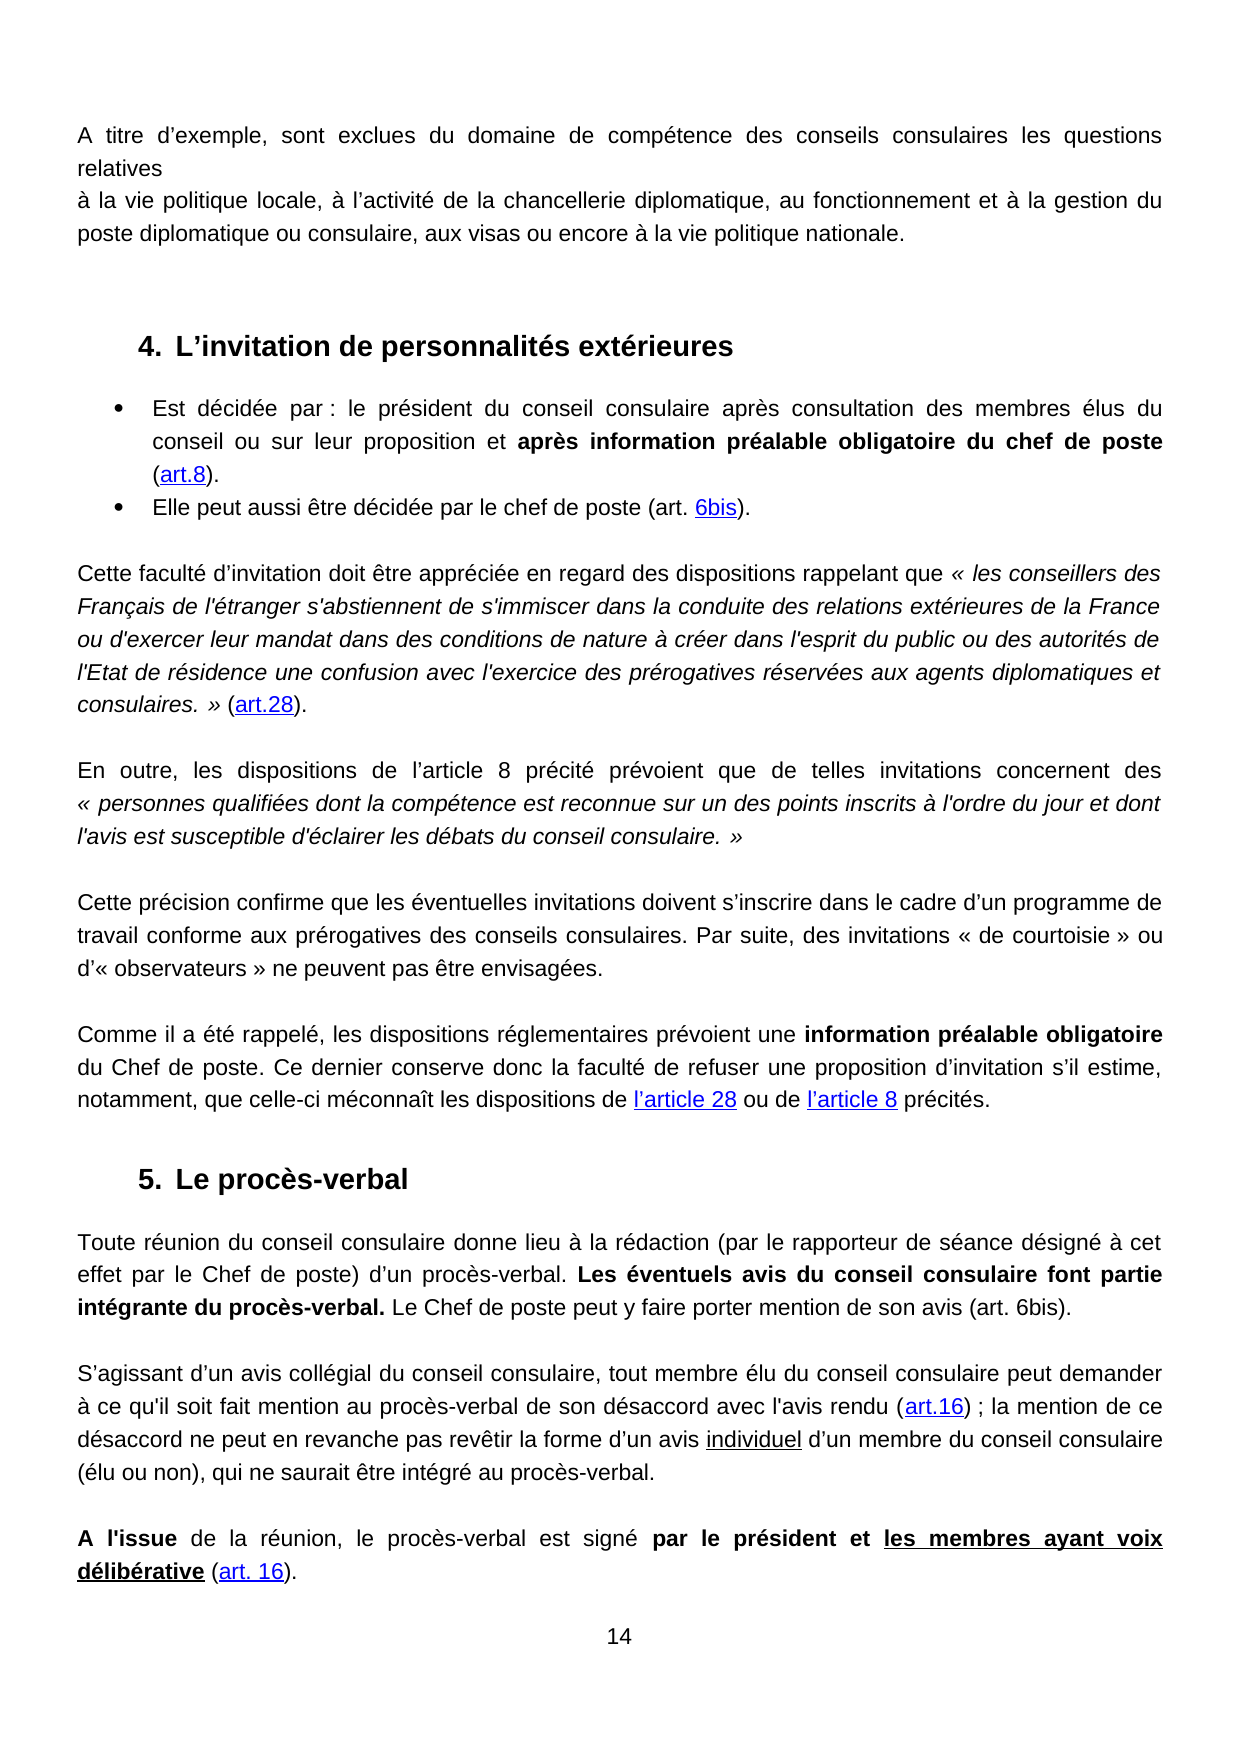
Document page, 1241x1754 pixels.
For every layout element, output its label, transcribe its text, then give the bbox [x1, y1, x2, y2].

list Est décidée par : le président du conseil consulaire après consultation des membres élus du conseil ou sur leur proposition et après information préalable obligatoire du chef de poste (art.8). [114, 395, 1163, 487]
text Toute réunion du conseil consulaire donne lieu à la rédaction (par le rapporteur de séance désigné à cet effet par le Chef de poste) d’un procès-verbal. Les éventuels avis du conseil consulaire font partie intégrante du procès-verbal. Le Chef de poste peut y faire porter mention de son avis (art. 6bis). [77, 1228, 1163, 1321]
text Cette précision confirme que les éventuelles invitations doivent s’inscrire dans le cadre d’un programme de travail conforme aux prérogatives des conseils consulaires. Par suite, des invitations « de courtoisie » ou d’« observateurs » ne peuvent pas être envisagées. [77, 889, 1163, 981]
list Elle peut aussi être décidée par le chef de poste (art. 6bis). [114, 494, 1163, 520]
text En outre, les dispositions de l’article 8 précité prévoient que de telles invitations concernent des « personnes qualifiées dont la compétence est reconnue sur un des points inscrits à l'ordre du jour et dont l'avis est susceptible d'éclairer les débats du conseil consulaire. » [77, 757, 1163, 849]
text A l'issue de la réunion, le procès-verbal est signé par le président et les membres ayant voix délibérative (art. 16). [77, 1492, 1163, 1584]
text à la vie politique locale, à l’activité de la chancellerie diplomatique, au fonctionnement et à la gestion du poste diplomatique ou consulaire, aux visas ou encore à la vie politique nationale. [77, 187, 1163, 247]
subtitle L’invitation de personnalités extérieures [138, 329, 1163, 362]
text S’agissant d’un avis collégial du conseil consulaire, tout membre élu du conseil consulaire peut demander à ce qu'il soit fait mention au procès-verbal de son désaccord avec l'avis rendu (art.16) ; la mention de ce désaccord ne peut en revanche pas revêtir la forme d’un avis individuel d’un membre du conseil consulaire (élu ou non), qui ne saurait être intégré au procès-verbal. [77, 1327, 1163, 1485]
subtitle Le procès-verbal [138, 1162, 1163, 1196]
text Cette faculté d’invitation doit être appréciée en regard des dispositions rappelant que « les conseillers des Français de l'étranger s'abstiennent de s'immiscer dans la conduite des relations extérieures de la France ou d'exercer leur mandat dans des conditions de nature à créer dans l'esprit du public ou des autorités de l'Etat de résidence une confusion avec l'exercice des prérogatives réservées aux agents diplomatiques et consulaires. » (art.28). [77, 560, 1163, 718]
text A titre d’exemple, sont exclues du domaine de compétence des conseils consulaires les questions relatives [77, 122, 1163, 181]
text Comme il a été rappelé, les dispositions réglementaires prévoient une information préalable obligatoire du Chef de poste. Ce dernier conserve donc la faculté de refuser une proposition d’invitation s’il estime, notamment, que celle-ci méconnaît les dispositions de l’article 28 ou de l’article 8 précités. [77, 1021, 1163, 1113]
